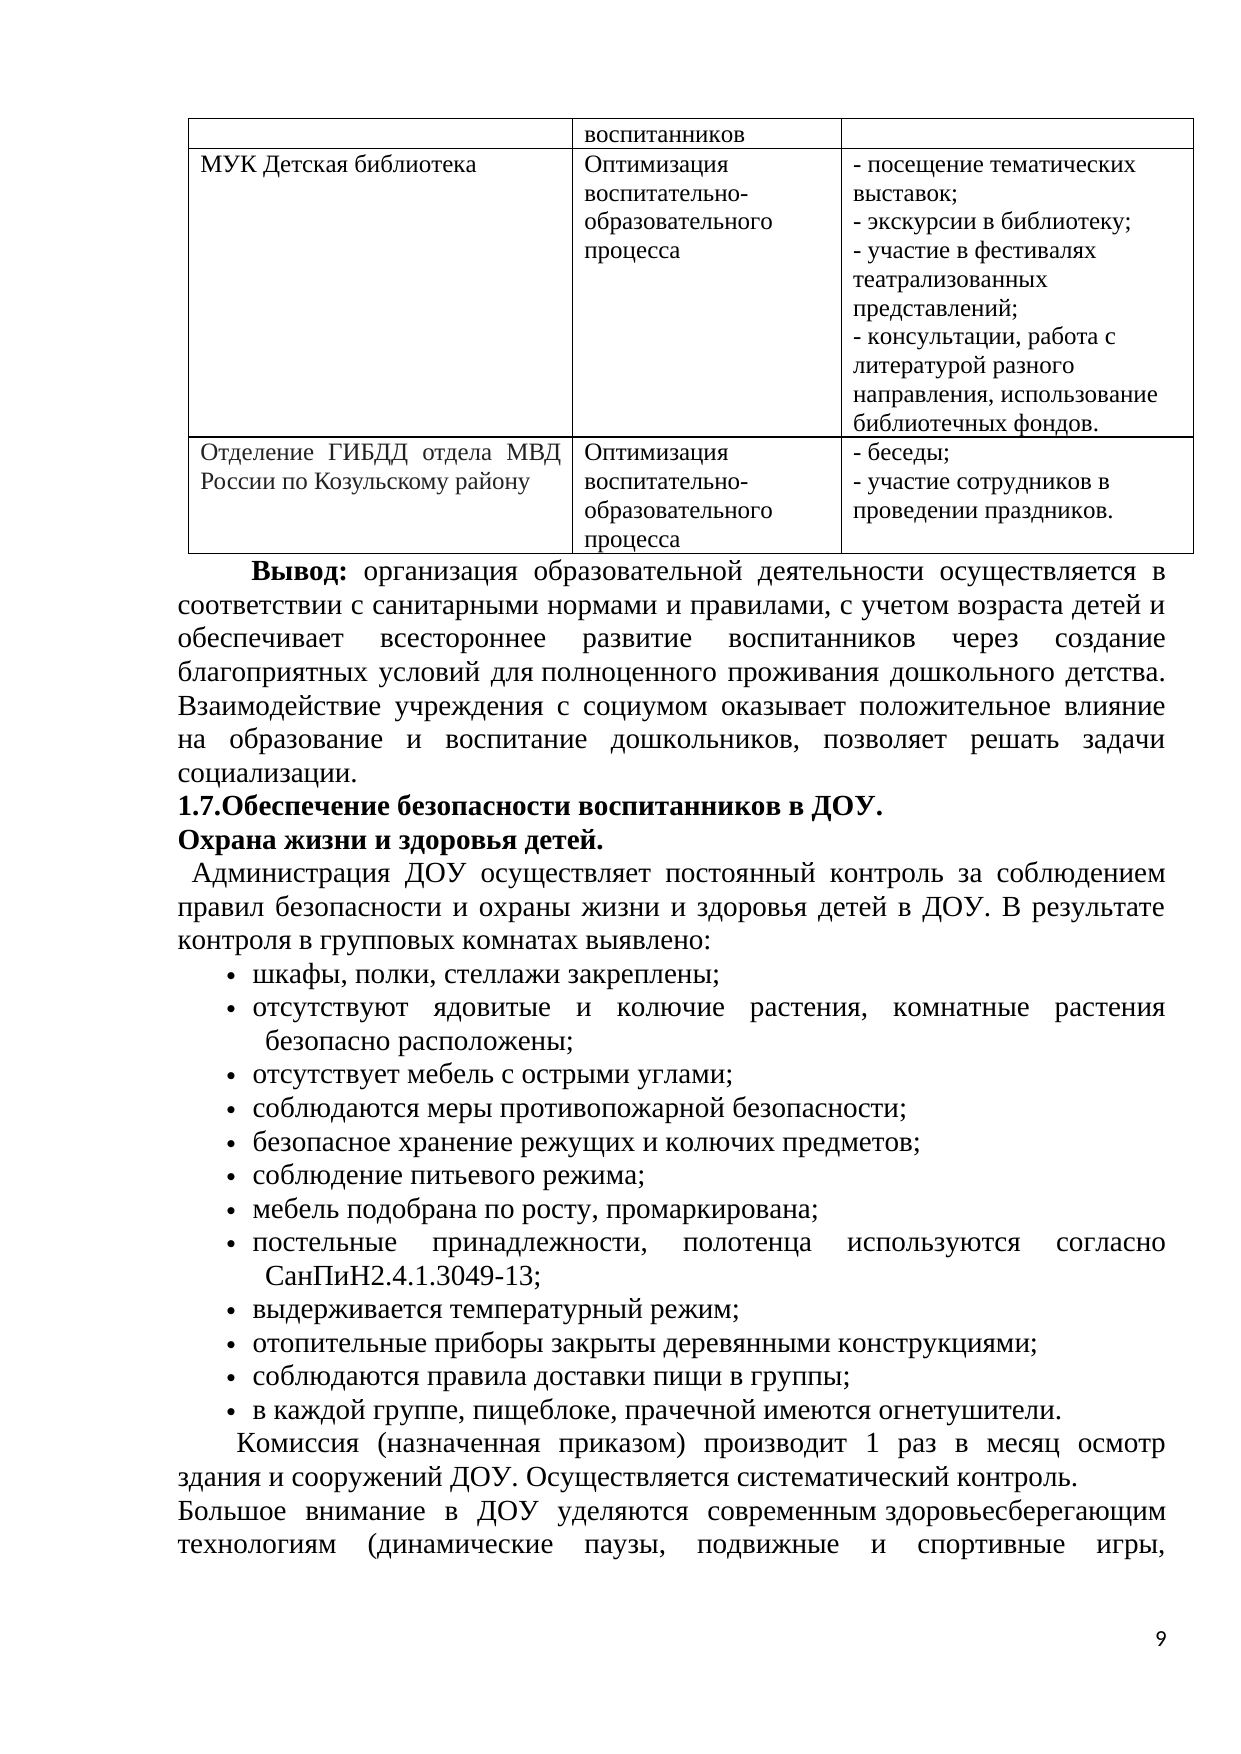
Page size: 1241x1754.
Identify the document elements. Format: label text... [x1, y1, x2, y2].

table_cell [573, 119, 841, 148]
list отсутствует мебель с острыми углами; [227, 1057, 1166, 1090]
list соблюдаются правила доставки пищи в группы; [227, 1358, 1166, 1392]
list мебель подобрана по росту, промаркирована; [227, 1191, 1166, 1224]
text Охрана жизни и здоровья детей. [177, 822, 1166, 855]
text Вывод: организация образовательной деятельности осуществляется в соответствии с санитарными нормами и правилами, с учетом возраста детей и обеспечивает всестороннее развитие воспитанников через создание благоприятных условий для полноценного проживания дошкольного детства. Взаимодействие учреждения с социумом оказывает положительное влияние на образование и воспитание дошкольников, позволяет решать задачи социализации. [177, 553, 1166, 788]
table_cell - беседы; - участие сотрудников в проведении праздников. [842, 438, 1193, 552]
text Администрация ДОУ осуществляет постоянный контроль за соблюдением правил безопасности и охраны жизни и здоровья детей в ДОУ. В результате контроля в групповых комнатах выявлено: [177, 855, 1166, 956]
list отсутствуют ядовитые и колючие растения, комнатные растения безопасно расположены; [227, 989, 1166, 1057]
text 1.7.Обеспечение безопасности воспитанников в ДОУ. [177, 788, 1166, 822]
text Комиссия (назначенная приказом) производит 1 раз в месяц осмотр здания и сооружений ДОУ. Осуществляется систематический контроль. [177, 1426, 1166, 1493]
table_cell Оптимизация воспитательно-образовательного процесса [573, 149, 841, 436]
list отопительные приборы закрыты деревянными конструкциями; [227, 1325, 1166, 1358]
table_cell МУК Детская библиотека [189, 149, 572, 436]
list соблюдение питьевого режима; [227, 1157, 1166, 1191]
list безопасное хранение режущих и колючих предметов; [227, 1124, 1166, 1157]
list постельные принадлежности, полотенца используются согласно СанПиН2.4.1.3049-13; [227, 1224, 1166, 1291]
table_cell Отделение ГИБДД отдела МВД России по Козульскому району [189, 438, 572, 552]
table_cell - посещение тематических выставок; - экскурсии в библиотеку; - участие в фестивалях театрализованных представлений; - консультации, работа с литературой разного направления, использование библиотечных фондов. [842, 149, 1193, 436]
list соблюдаются меры противопожарной безопасности; [227, 1090, 1166, 1124]
list выдерживается температурный режим; [227, 1291, 1166, 1325]
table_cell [842, 119, 1193, 148]
list в каждой группе, пищеблоке, прачечной имеются огнетушители. [227, 1392, 1166, 1426]
list шкафы, полки, стеллажи закреплены; [227, 956, 1166, 989]
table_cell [189, 119, 572, 148]
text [177, 1493, 1166, 1560]
table_cell Оптимизация воспитательно-образовательного процесса [573, 438, 841, 552]
